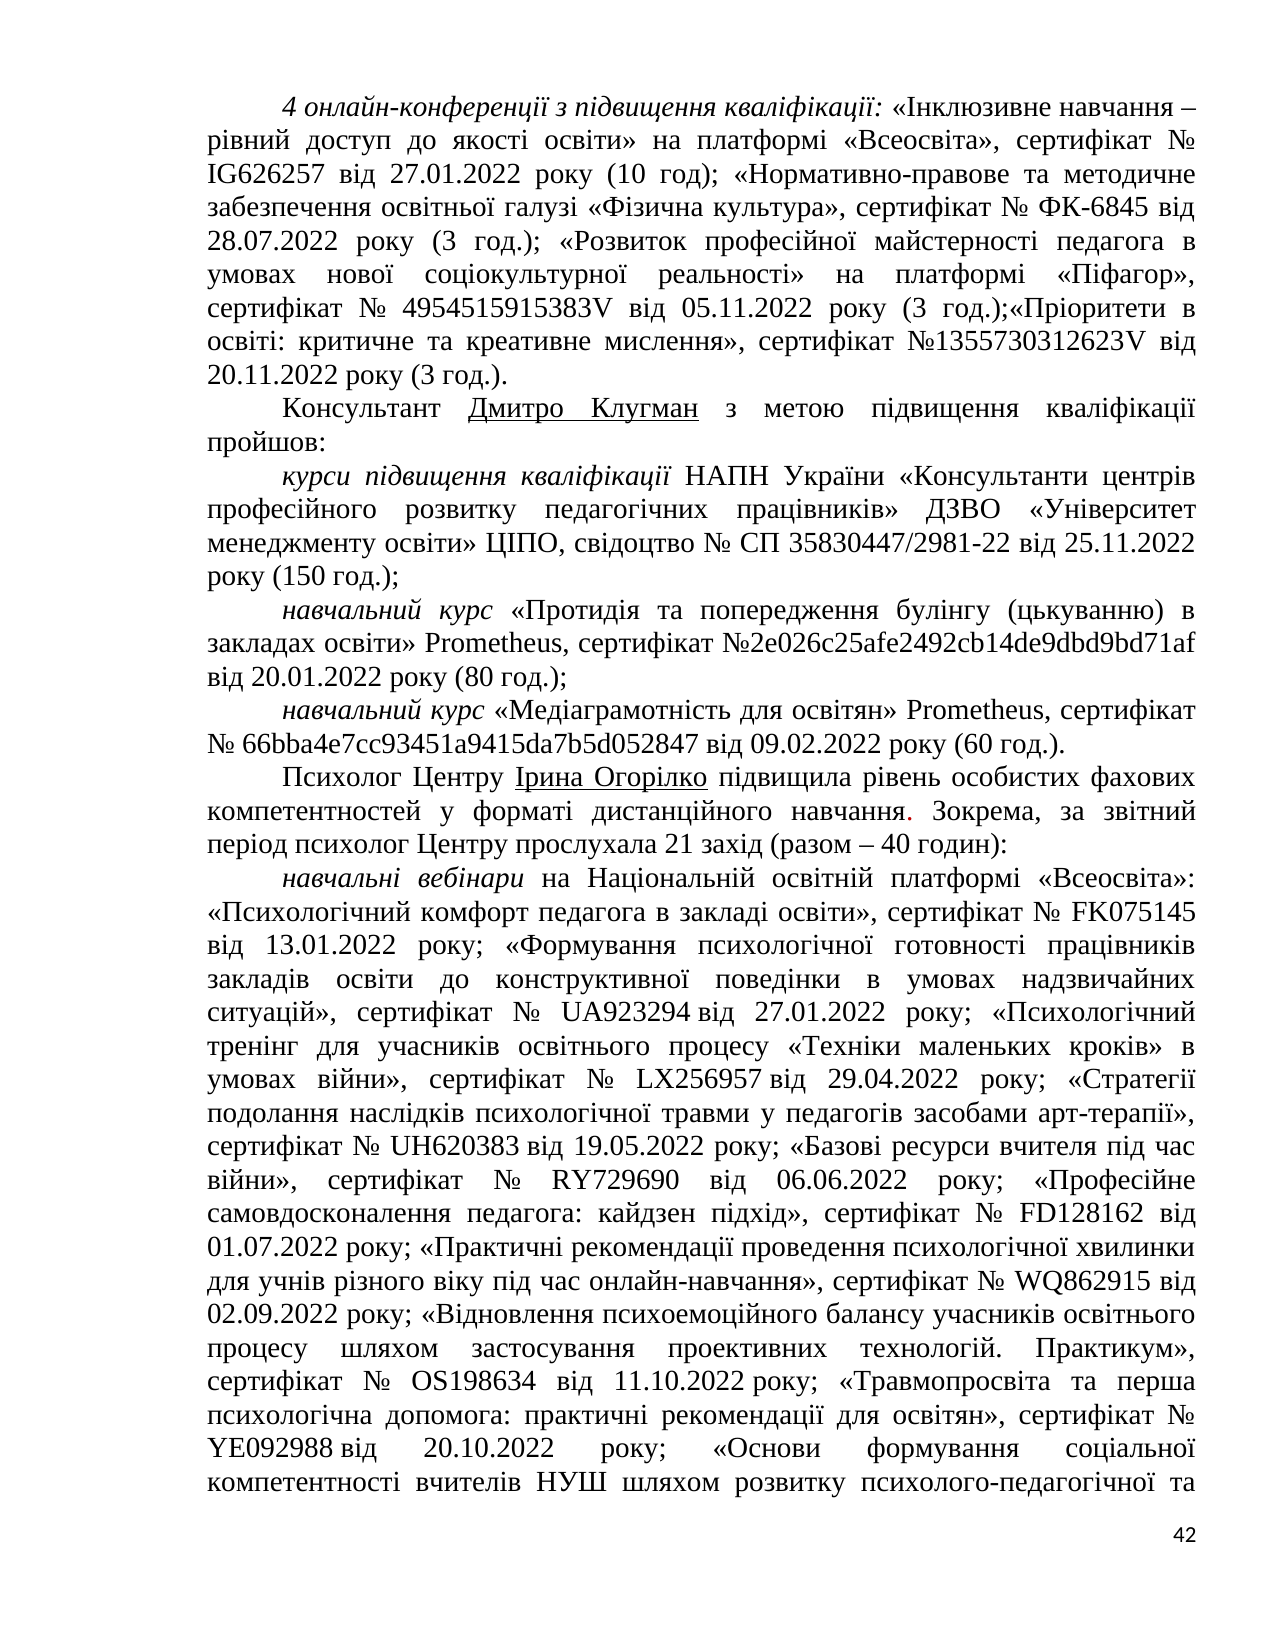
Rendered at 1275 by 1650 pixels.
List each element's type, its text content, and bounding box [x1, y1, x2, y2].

text Психолог Центру Ірина Огорілко підвищила рівень особистих фахових компетентностей у форматі дистанційного навчання. Зокрема, за звітний період психолог Центру прослухала 21 захід (разом – 40 годин): [207, 759, 1196, 860]
text курси підвищення кваліфікації НАПН України «Консультанти центрів професійного розвитку педагогічних працівників» ДЗВО «Університет менеджменту освіти» ЦІПО, свідоцтво № СП 35830447/2981-22 від 25.11.2022 року (150 год.); [207, 458, 1196, 592]
text навчальний курс «Протидія та попередження булінгу (цькуванню) в закладах освіти» Prometheus, сертифікат №2e026c25afe2492cb14de9dbd9bd71af від 20.01.2022 року (80 год.); [207, 592, 1196, 692]
text навчальний курс «Медіаграмотність для освітян» Prometheus, сертифікат № 66bba4e7cc93451a9415da7b5d052847 від 09.02.2022 року (60 год.). [207, 692, 1196, 759]
text 4 онлайн-конференції з підвищення кваліфікації: «Інклюзивне навчання – рівний доступ до якості освіти» на платформі «Всеосвіта», сертифікат № IG626257 від 27.01.2022 року (10 год); «Нормативно-правове та методичне забезпечення освітньої галузі «Фізична культура», сертифікат № ФК-6845 від 28.07.2022 року (3 год.); «Розвиток професійної майстерності педагога в умовах нової соціокультурної реальності» на платформі «Піфагор», сертифікат № 4954515915383V від 05.11.2022 року (3 год.);«Пріоритети в освіті: критичне та креативне мислення», сертифікат №1355730312623V від 20.11.2022 року (3 год.). [207, 89, 1196, 391]
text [207, 860, 1196, 1497]
text Консультант Дмитро Клугман з метою підвищення кваліфікації пройшов: [207, 391, 1196, 458]
